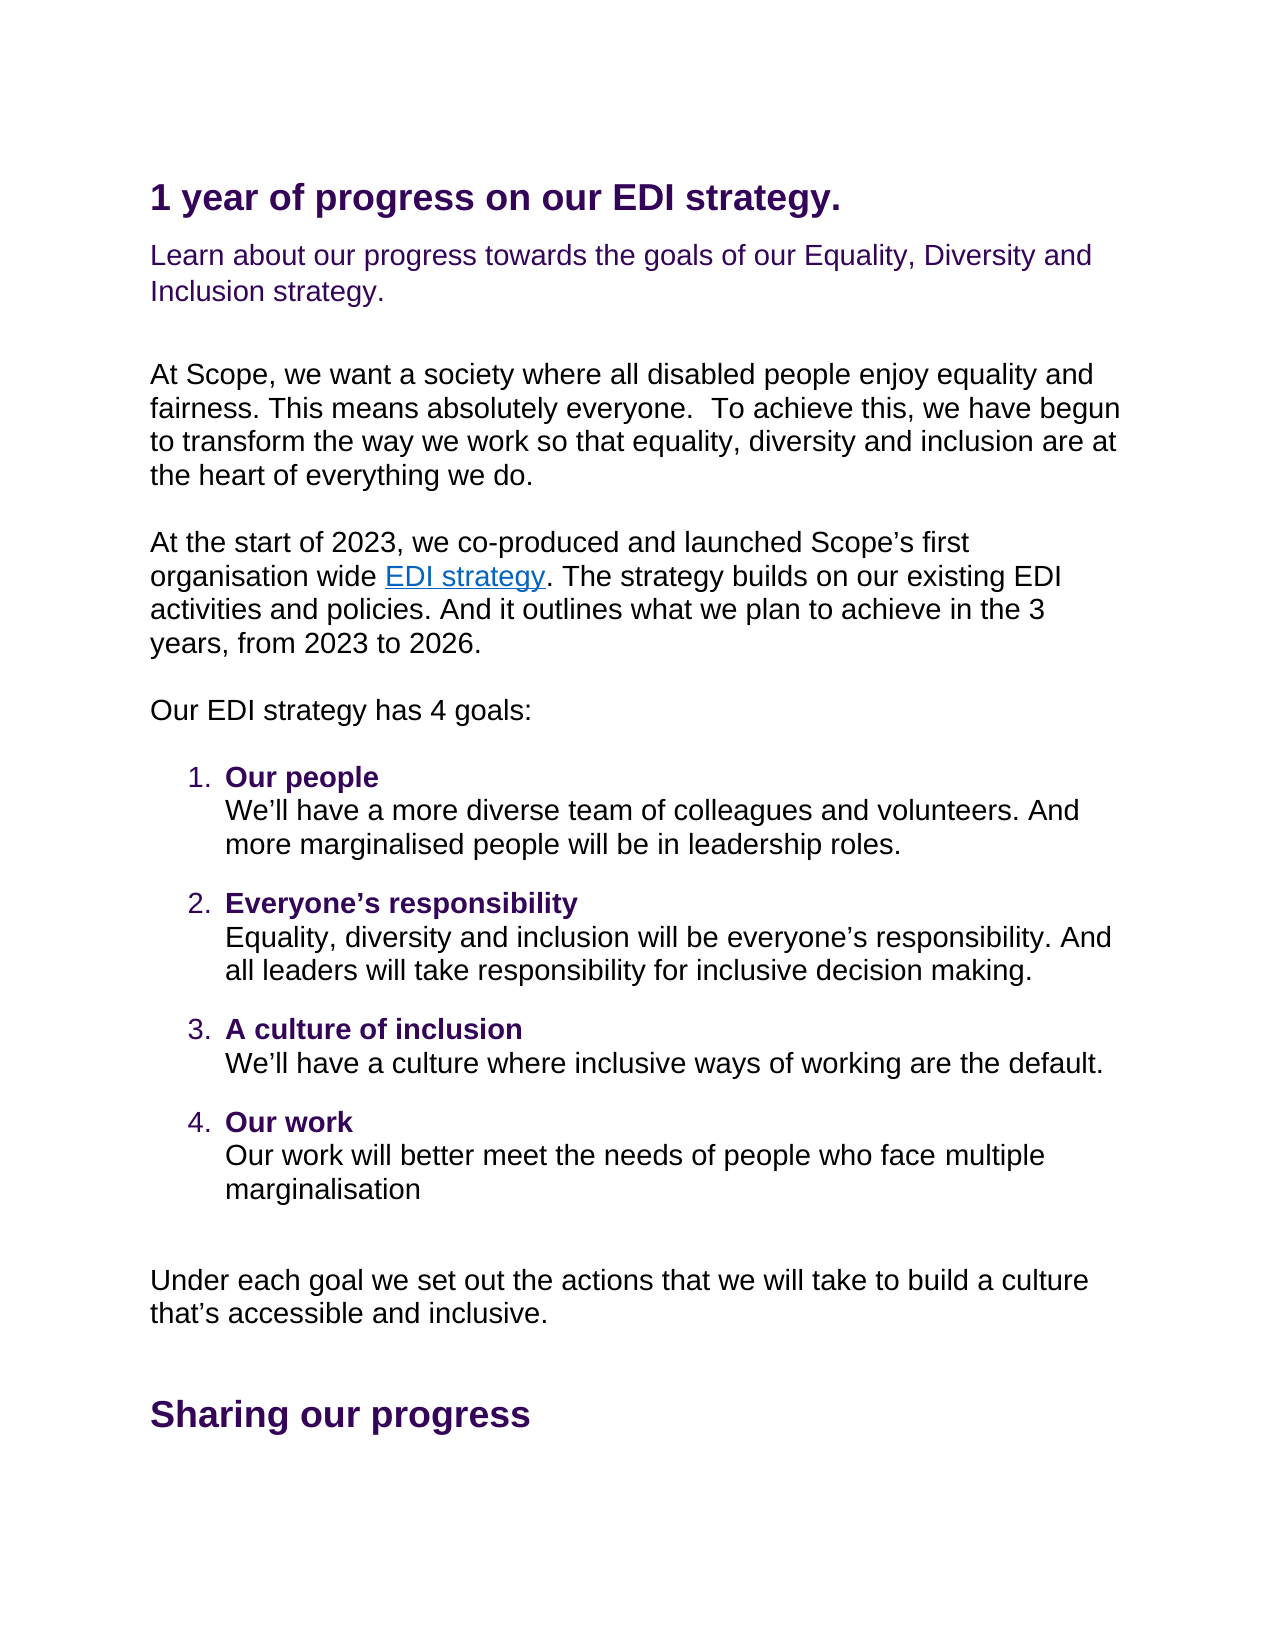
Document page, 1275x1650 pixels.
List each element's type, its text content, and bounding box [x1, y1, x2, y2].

text Our work will better meet the needs of people who face multiple marginalisation [225, 1138, 1125, 1205]
list Our people [187, 760, 1125, 793]
list Everyone’s responsibility [187, 886, 1125, 919]
subtitle Learn about our progress towards the goals of our Equality, Diversity and Inclusion strategy. [150, 238, 1125, 308]
list A culture of inclusion [187, 1012, 1125, 1046]
text Our EDI strategy has 4 goals: [150, 693, 1125, 726]
text We’ll have a more diverse team of colleagues and volunteers. And more marginalised people will be in leadership roles. [225, 793, 1125, 861]
text We’ll have a culture where inclusive ways of working are the default. [225, 1046, 1125, 1079]
text Equality, diversity and inclusion will be everyone’s responsibility. And all leaders will take responsibility for inclusive decision making. [225, 919, 1125, 987]
subtitle 1 year of progress on our EDI strategy. [150, 175, 1125, 218]
subtitle Sharing our progress [150, 1392, 1125, 1435]
list Our work [187, 1105, 1125, 1138]
text Under each goal we set out the actions that we will take to build a culture that’s accessible and inclusive. [150, 1263, 1125, 1330]
text At Scope, we want a society where all disabled people enjoy equality and fairness. This means absolutely everyone. To achieve this, we have begun to transform the way we work so that equality, diversity and inclusion are at the heart of everything we do. [150, 357, 1125, 492]
text At the start of 2023, we co-produced and launched Scope’s first organisation wide EDI strategy. The strategy builds on our existing EDI activities and policies. And it outlines what we plan to achieve in the 3 years, from 2023 to 2026. [150, 525, 1125, 659]
